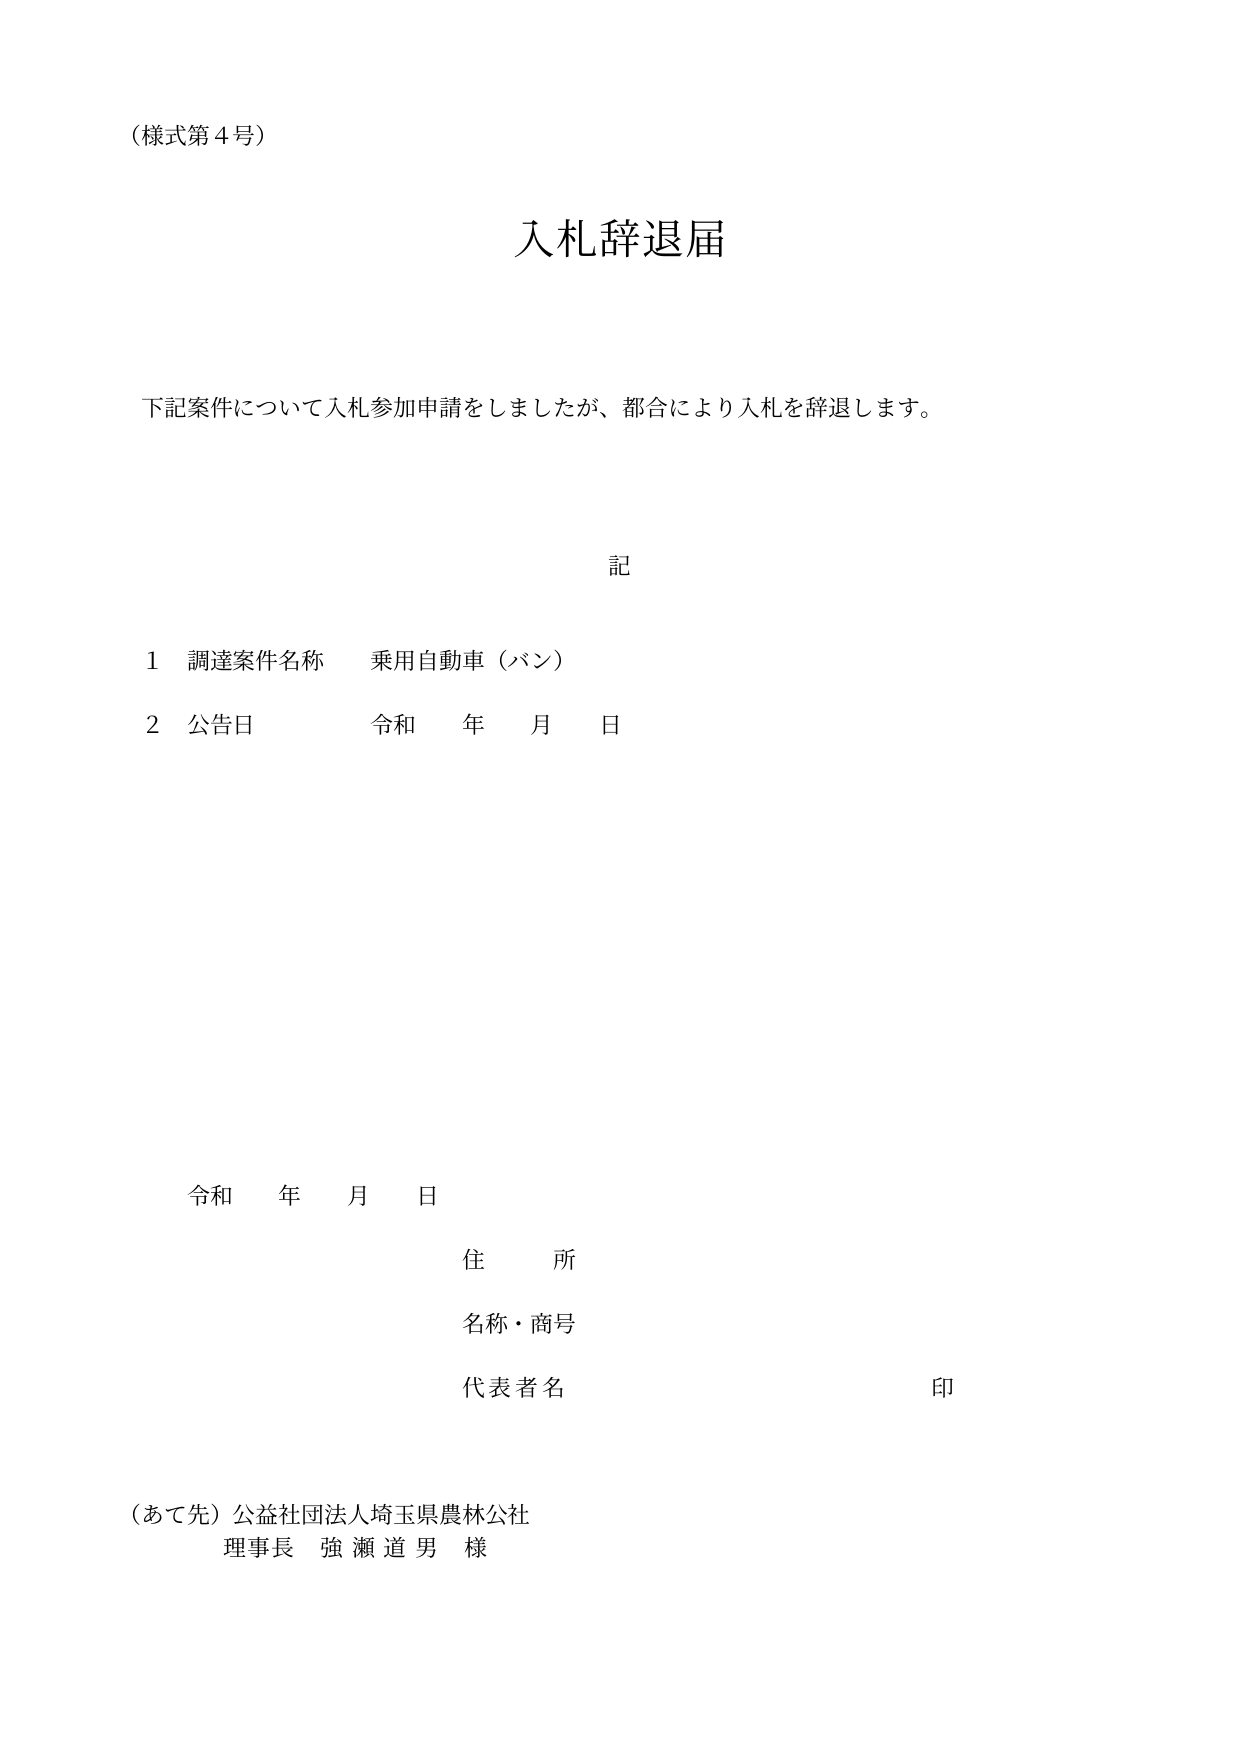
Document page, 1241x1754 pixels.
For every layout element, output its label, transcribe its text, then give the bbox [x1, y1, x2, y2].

text 住 所 [118, 1242, 1122, 1275]
text （様式第４号） [118, 118, 1122, 151]
text （あて先）公益社団法人埼玉県農林公社 [118, 1497, 1122, 1530]
text ２ 公告日 令和 年 月 日 [118, 707, 1122, 740]
text １ 調達案件名称 乗用自動車（バン） [118, 643, 1122, 676]
text 下記案件について入札参加申請をしましたが、都合により入札を辞退します。 [118, 390, 1122, 423]
text 理事長 強 瀬 道 男 様 [118, 1530, 1122, 1563]
text 代表者名 印 [118, 1370, 1122, 1403]
text 令和 年 月 日 [118, 1178, 1122, 1211]
text 記 [118, 548, 1122, 581]
text 名称・商号 [118, 1306, 1122, 1339]
text 入札辞退届 [118, 213, 1122, 265]
